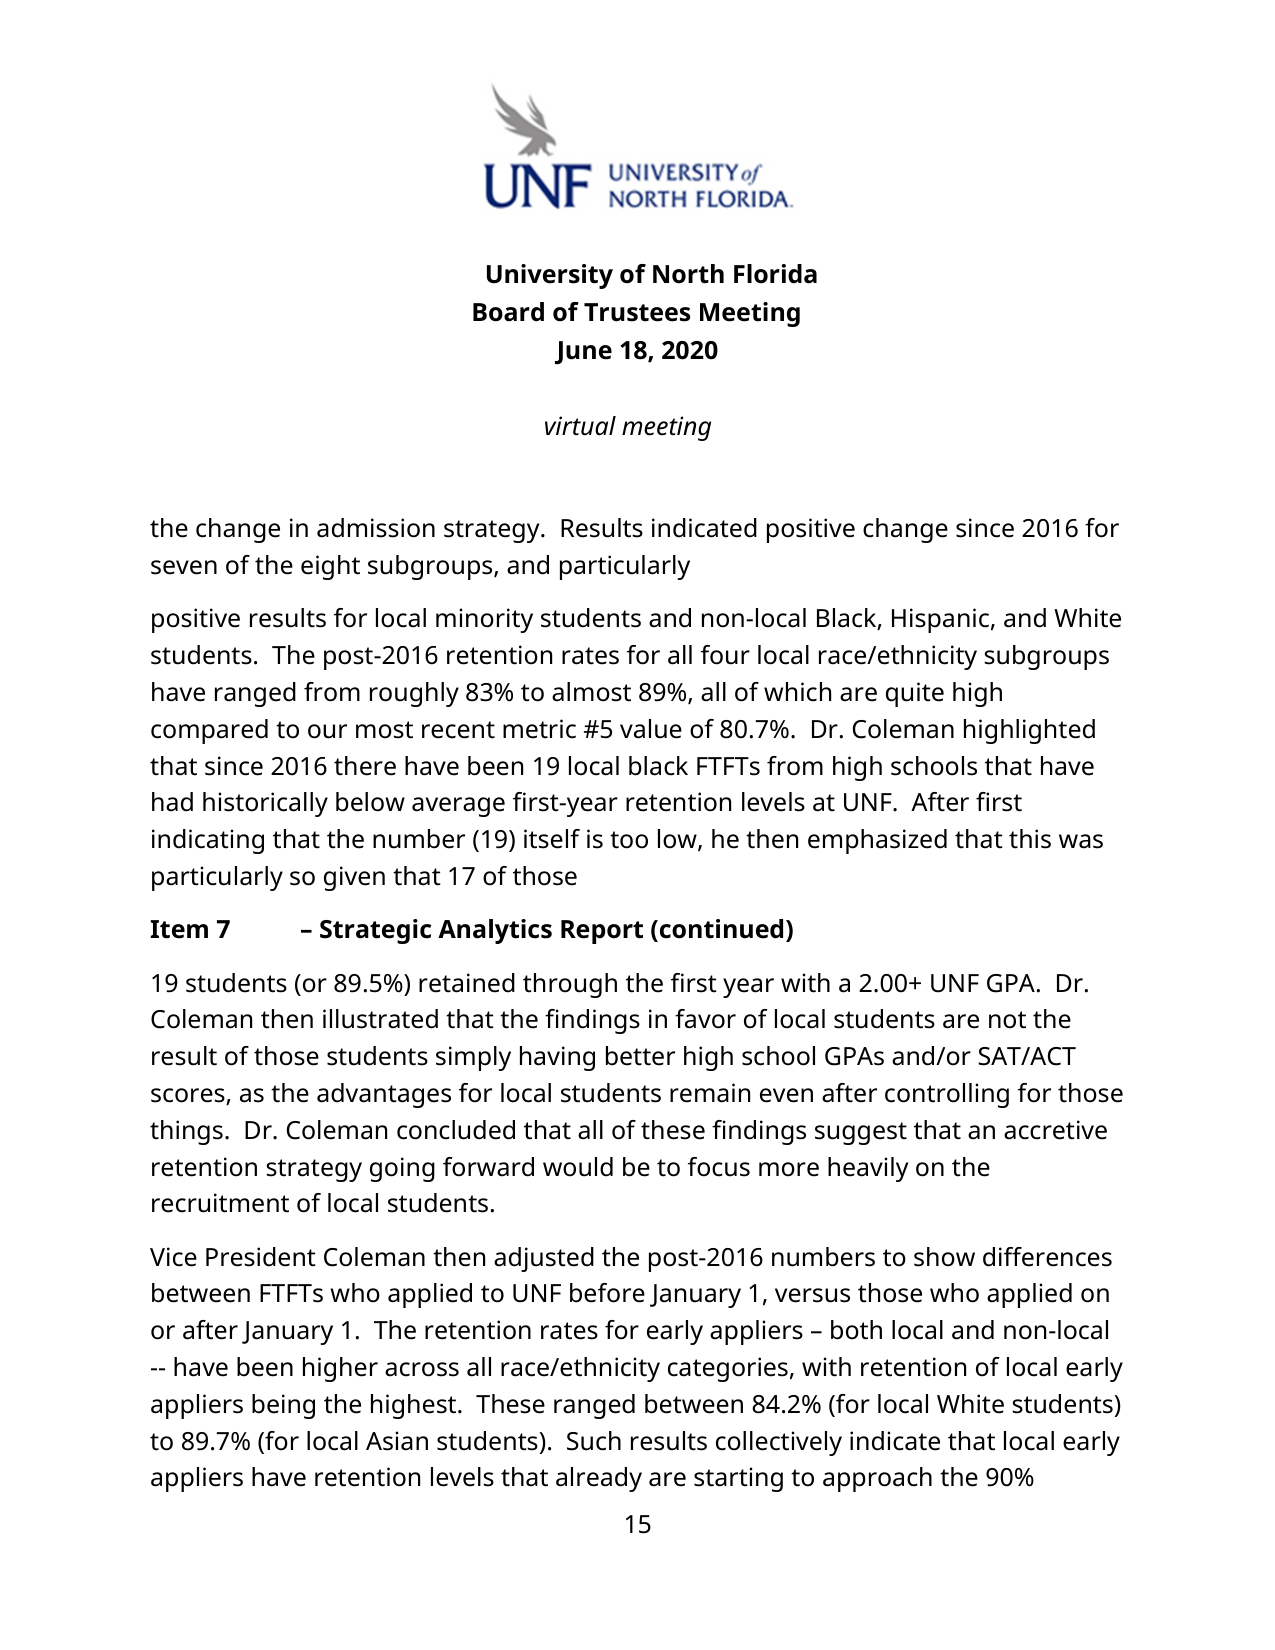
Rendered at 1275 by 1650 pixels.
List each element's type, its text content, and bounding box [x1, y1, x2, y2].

text Vice President Coleman then expanded the analysis to drill down into differences among our four primary race/ethnicity groups (Asian, Black, Hispanic, and White), for local vs. non-local students before the change in admission strategy, and after the change in admission strategy. Results indicated positive change since 2016 for seven of the eight subgroups, and particularly [150, 511, 1125, 582]
text 19 students (or 89.5%) retained through the first year with a 2.00+ UNF GPA. Dr. Coleman then illustrated that the findings in favor of local students are not the result of those students simply having better high school GPAs and/or SAT/ACT scores, as the advantages for local students remain even after controlling for those things. Dr. Coleman concluded that all of these findings suggest that an accretive retention strategy going forward would be to focus more heavily on the recruitment of local students. [150, 965, 1125, 1220]
text positive results for local minority students and non-local Black, Hispanic, and White students. The post-2016 retention rates for all four local race/ethnicity subgroups have ranged from roughly 83% to almost 89%, all of which are quite high compared to our most recent metric #5 value of 80.7%. Dr. Coleman highlighted that since 2016 there have been 19 local black FTFTs from high schools that have had historically below average first-year retention levels at UNF. After first indicating that the number (19) itself is too low, he then emphasized that this was particularly so given that 17 of those [150, 601, 1125, 892]
subtitle Item 7 – Strategic Analytics Report (continued) [150, 912, 1125, 946]
picture [468, 75, 808, 219]
text Vice President Coleman then adjusted the post-2016 numbers to show differences between FTFTs who applied to UNF before January 1, versus those who applied on or after January 1. The retention rates for early appliers – both local and non-local -- have been higher across all race/ethnicity categories, with retention of local early appliers being the highest. These ranged between 84.2% (for local White students) to 89.7% (for local Asian students). Such results collectively indicate that local early appliers have retention levels that already are starting to approach the 90% retention level needed to get 10 excellence points on that metric. Moreover, Dr. Coleman illustrated that these advantages since 2016 have not been the result of local early appliers simply having better high school GPAs and/or SAT/ACT scores. [150, 1239, 1125, 1494]
